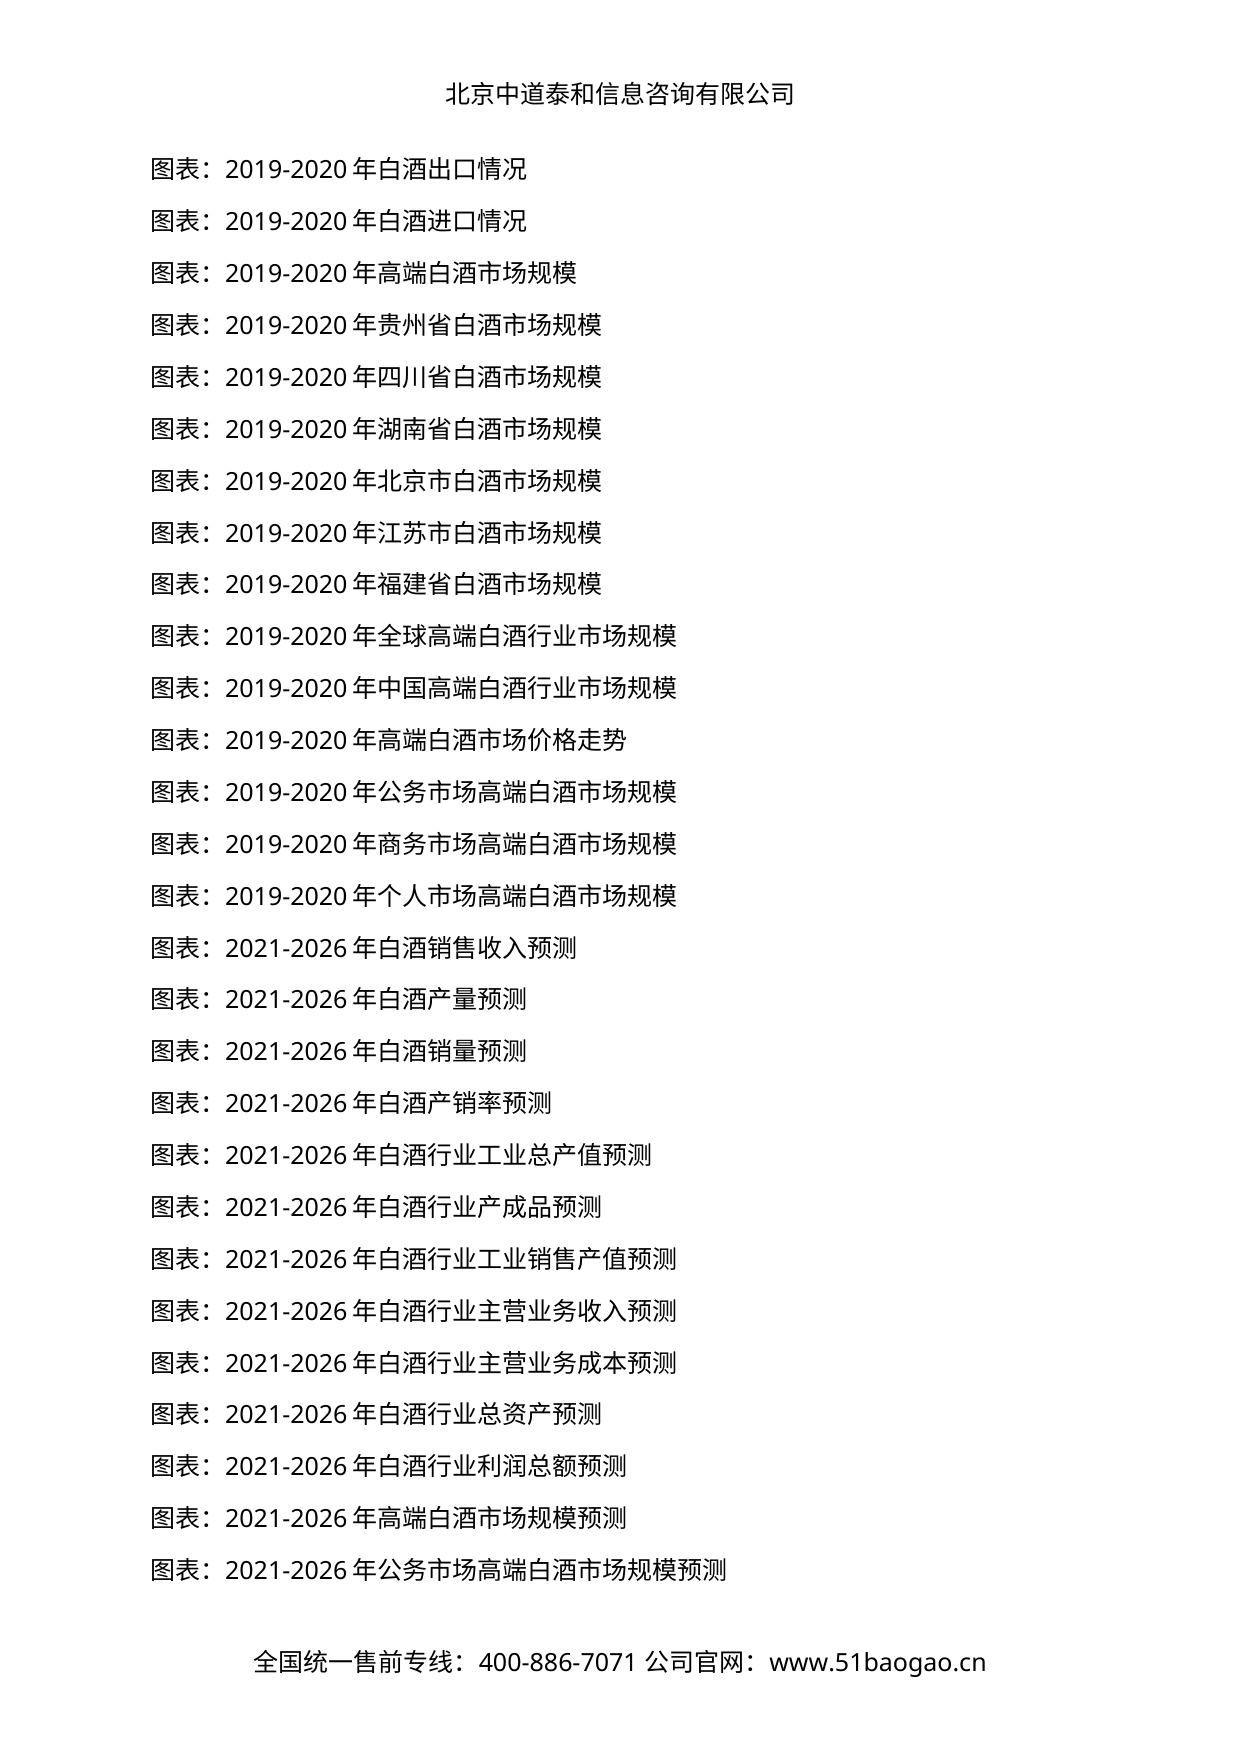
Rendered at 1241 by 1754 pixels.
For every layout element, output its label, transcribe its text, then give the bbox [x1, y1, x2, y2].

text 图表：2021-2026年白酒行业主营业务收入预测 [150, 1291, 1090, 1327]
text 图表：2019-2020年福建省白酒市场规模 [150, 565, 1090, 601]
text 图表：2021-2026年公务市场高端白酒市场规模预测 [150, 1551, 1090, 1587]
text 图表：2021-2026年白酒销售收入预测 [150, 928, 1090, 964]
text 图表：2019-2020年北京市白酒市场规模 [150, 461, 1090, 497]
text 图表：2019-2020年江苏市白酒市场规模 [150, 513, 1090, 549]
text 图表：2019-2020年商务市场高端白酒市场规模 [150, 824, 1090, 861]
text 图表：2019-2020年高端白酒市场价格走势 [150, 721, 1090, 757]
text 图表：2021-2026年白酒行业工业销售产值预测 [150, 1239, 1090, 1276]
text 图表：2019-2020年中国高端白酒行业市场规模 [150, 669, 1090, 705]
text 图表：2019-2020年四川省白酒市场规模 [150, 357, 1090, 394]
text 图表：2021-2026年白酒销量预测 [150, 1032, 1090, 1068]
text 图表：2019-2020年贵州省白酒市场规模 [150, 306, 1090, 342]
text 图表：2019-2020年白酒进口情况 [150, 202, 1090, 238]
text 图表：2021-2026年高端白酒市场规模预测 [150, 1499, 1090, 1535]
text 图表：2021-2026年白酒行业主营业务成本预测 [150, 1343, 1090, 1379]
text 图表：2021-2026年白酒行业产成品预测 [150, 1187, 1090, 1224]
text 图表：2019-2020年湖南省白酒市场规模 [150, 409, 1090, 446]
text 图表：2019-2020年白酒出口情况 [150, 150, 1090, 186]
text 图表：2021-2026年白酒行业利润总额预测 [150, 1447, 1090, 1483]
text 图表：2019-2020年公务市场高端白酒市场规模 [150, 772, 1090, 809]
text 图表：2021-2026年白酒行业工业总产值预测 [150, 1136, 1090, 1172]
text 图表：2021-2026年白酒产销率预测 [150, 1084, 1090, 1120]
text 图表：2019-2020年高端白酒市场规模 [150, 254, 1090, 290]
text 图表：2019-2020年全球高端白酒行业市场规模 [150, 617, 1090, 653]
text 图表：2021-2026年白酒行业总资产预测 [150, 1395, 1090, 1431]
text 图表：2021-2026年白酒产量预测 [150, 980, 1090, 1016]
text 图表：2019-2020年个人市场高端白酒市场规模 [150, 876, 1090, 912]
